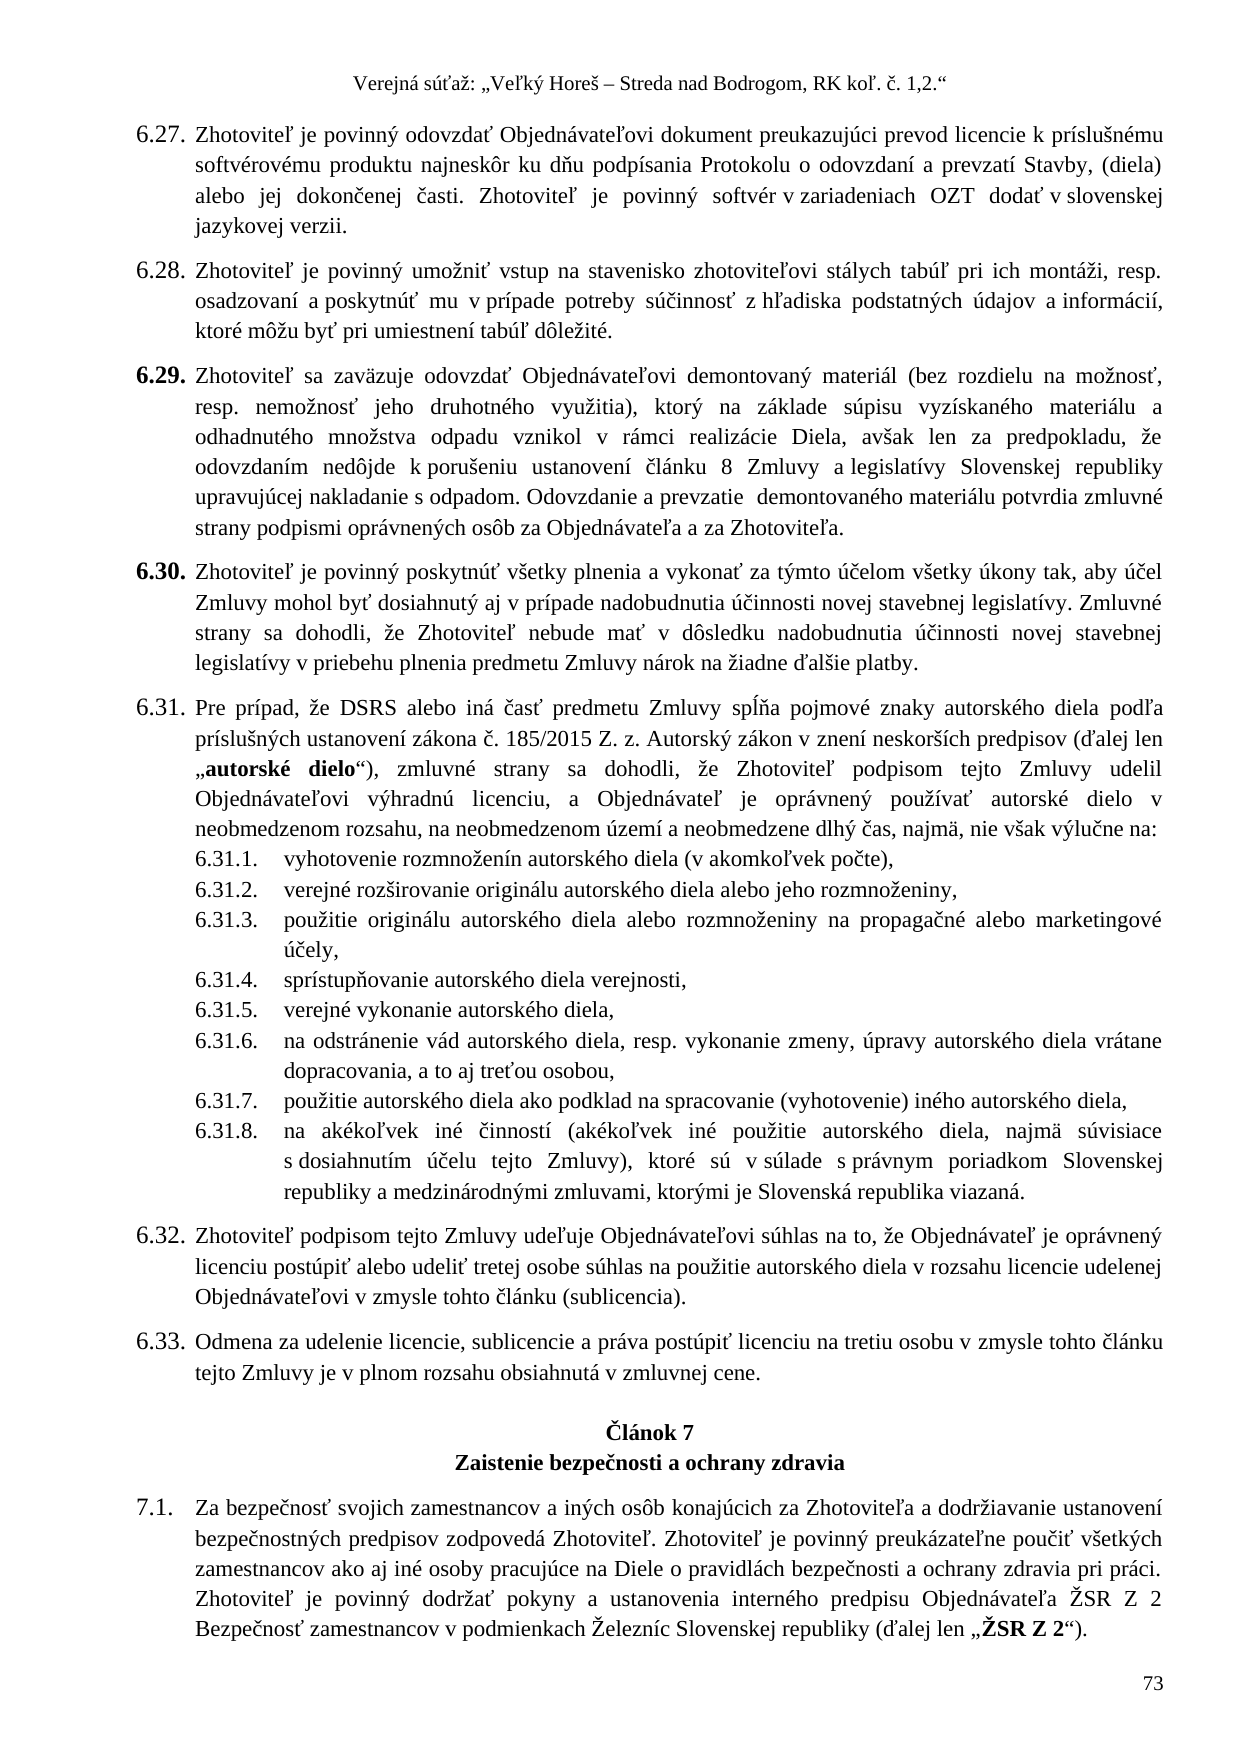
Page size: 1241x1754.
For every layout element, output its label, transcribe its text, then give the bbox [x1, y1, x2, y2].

list použitie autorského diela ako podklad na spracovanie (vyhotovenie) iného autorského diela, [195, 1087, 1163, 1113]
list Odmena za udelenie licencie, sublicencie a práva postúpiť licenciu na tretiu osobu v zmysle tohto článku tejto Zmluvy je v plnom rozsahu obsiahnutá v zmluvnej cene. [136, 1326, 1163, 1385]
list na akékoľvek iné činností (akékoľvek iné použitie autorského diela, najmä súvisiace s dosiahnutím účelu tejto Zmluvy), ktoré sú v súlade s právnym poriadkom Slovenskej republiky a medzinárodnými zmluvami, ktorými je Slovenská republika viazaná. [195, 1117, 1163, 1204]
text Zaistenie bezpečnosti a ochrany zdravia [136, 1449, 1163, 1476]
list Zhotoviteľ je povinný poskytnúť všetky plnenia a vykonať za týmto účelom všetky úkony tak, aby účel Zmluvy mohol byť dosiahnutý aj v prípade nadobudnutia účinnosti novej stavebnej legislatívy. Zmluvné strany sa dohodli, že Zhotoviteľ nebude mať v dôsledku nadobudnutia účinnosti novej stavebnej legislatívy v priebehu plnenia predmetu Zmluvy nárok na žiadne ďalšie platby. [136, 556, 1163, 676]
list Za bezpečnosť svojich zamestnancov a iných osôb konajúcich za Zhotoviteľa a dodržiavanie ustanovení bezpečnostných predpisov zodpovedá Zhotoviteľ. Zhotoviteľ je povinný preukázateľne poučiť všetkých zamestnancov ako aj iné osoby pracujúce na Diele o pravidlách bezpečnosti a ochrany zdravia pri práci. Zhotoviteľ je povinný dodržať pokyny a ustanovenia interného predpisu Objednávateľa ŽSR Z 2 Bezpečnosť zamestnancov v podmienkach Železníc Slovenskej republiky (ďalej len „ŽSR Z 2“). [136, 1492, 1163, 1642]
list Zhotoviteľ podpisom tejto Zmluvy udeľuje Objednávateľovi súhlas na to, že Objednávateľ je oprávnený licenciu postúpiť alebo udeliť tretej osobe súhlas na použitie autorského diela v rozsahu licencie udelenej Objednávateľovi v zmysle tohto článku (sublicencia). [136, 1221, 1163, 1310]
list použitie originálu autorského diela alebo rozmnoženiny na propagačné alebo marketingové účely, [195, 906, 1163, 962]
list na odstránenie vád autorského diela, resp. vykonanie zmeny, úpravy autorského diela vrátane dopracovania, a to aj treťou osobou, [195, 1027, 1163, 1083]
list verejné rozširovanie originálu autorského diela alebo jeho rozmnoženiny, [195, 876, 1163, 902]
list verejné vykonanie autorského diela, [195, 997, 1163, 1023]
list Zhotoviteľ sa zaväzuje odovzdať Objednávateľovi demontovaný materiál (bez rozdielu na možnosť, resp. nemožnosť jeho druhotného využitia), ktorý na základe súpisu vyzískaného materiálu a odhadnutého množstva odpadu vznikol v rámci realizácie Diela, avšak len za predpokladu, že odovzdaním nedôjde k porušeniu ustanovení článku 8 Zmluvy a legislatívy Slovenskej republiky upravujúcej nakladanie s odpadom. Odovzdanie a prevzatie demontovaného materiálu potvrdia zmluvné strany podpismi oprávnených osôb za Objednávateľa a za Zhotoviteľa. [136, 360, 1163, 540]
list sprístupňovanie autorského diela verejnosti, [195, 966, 1163, 993]
list Zhotoviteľ je povinný umožniť vstup na stavenisko zhotoviteľovi stálych tabúľ pri ich montáži, resp. osadzovaní a poskytnúť mu v prípade potreby súčinnosť z hľadiska podstatných údajov a informácií, ktoré môžu byť pri umiestnení tabúľ dôležité. [136, 255, 1163, 344]
list vyhotovenie rozmnoženín autorského diela (v akomkoľvek počte), [195, 846, 1163, 872]
list Zhotoviteľ je povinný odovzdať Objednávateľovi dokument preukazujúci prevod licencie k príslušnému softvérovému produktu najneskôr ku dňu podpísania Protokolu o odovzdaní a prevzatí Stavby, (diela) alebo jej dokončenej časti. Zhotoviteľ je povinný softvér v zariadeniach OZT dodať v slovenskej jazykovej verzii. [136, 119, 1163, 238]
text Článok 7 [136, 1419, 1163, 1445]
list Pre prípad, že DSRS alebo iná časť predmetu Zmluvy spĺňa pojmové znaky autorského diela podľa príslušných ustanovení zákona č. 185/2015 Z. z. Autorský zákon v znení neskorších predpisov (ďalej len „autorské dielo“), zmluvné strany sa dohodli, že Zhotoviteľ podpisom tejto Zmluvy udelil Objednávateľovi výhradnú licenciu, a Objednávateľ je oprávnený používať autorské dielo v neobmedzenom rozsahu, na neobmedzenom území a neobmedzene dlhý čas, najmä, nie však výlučne na: [136, 692, 1163, 842]
